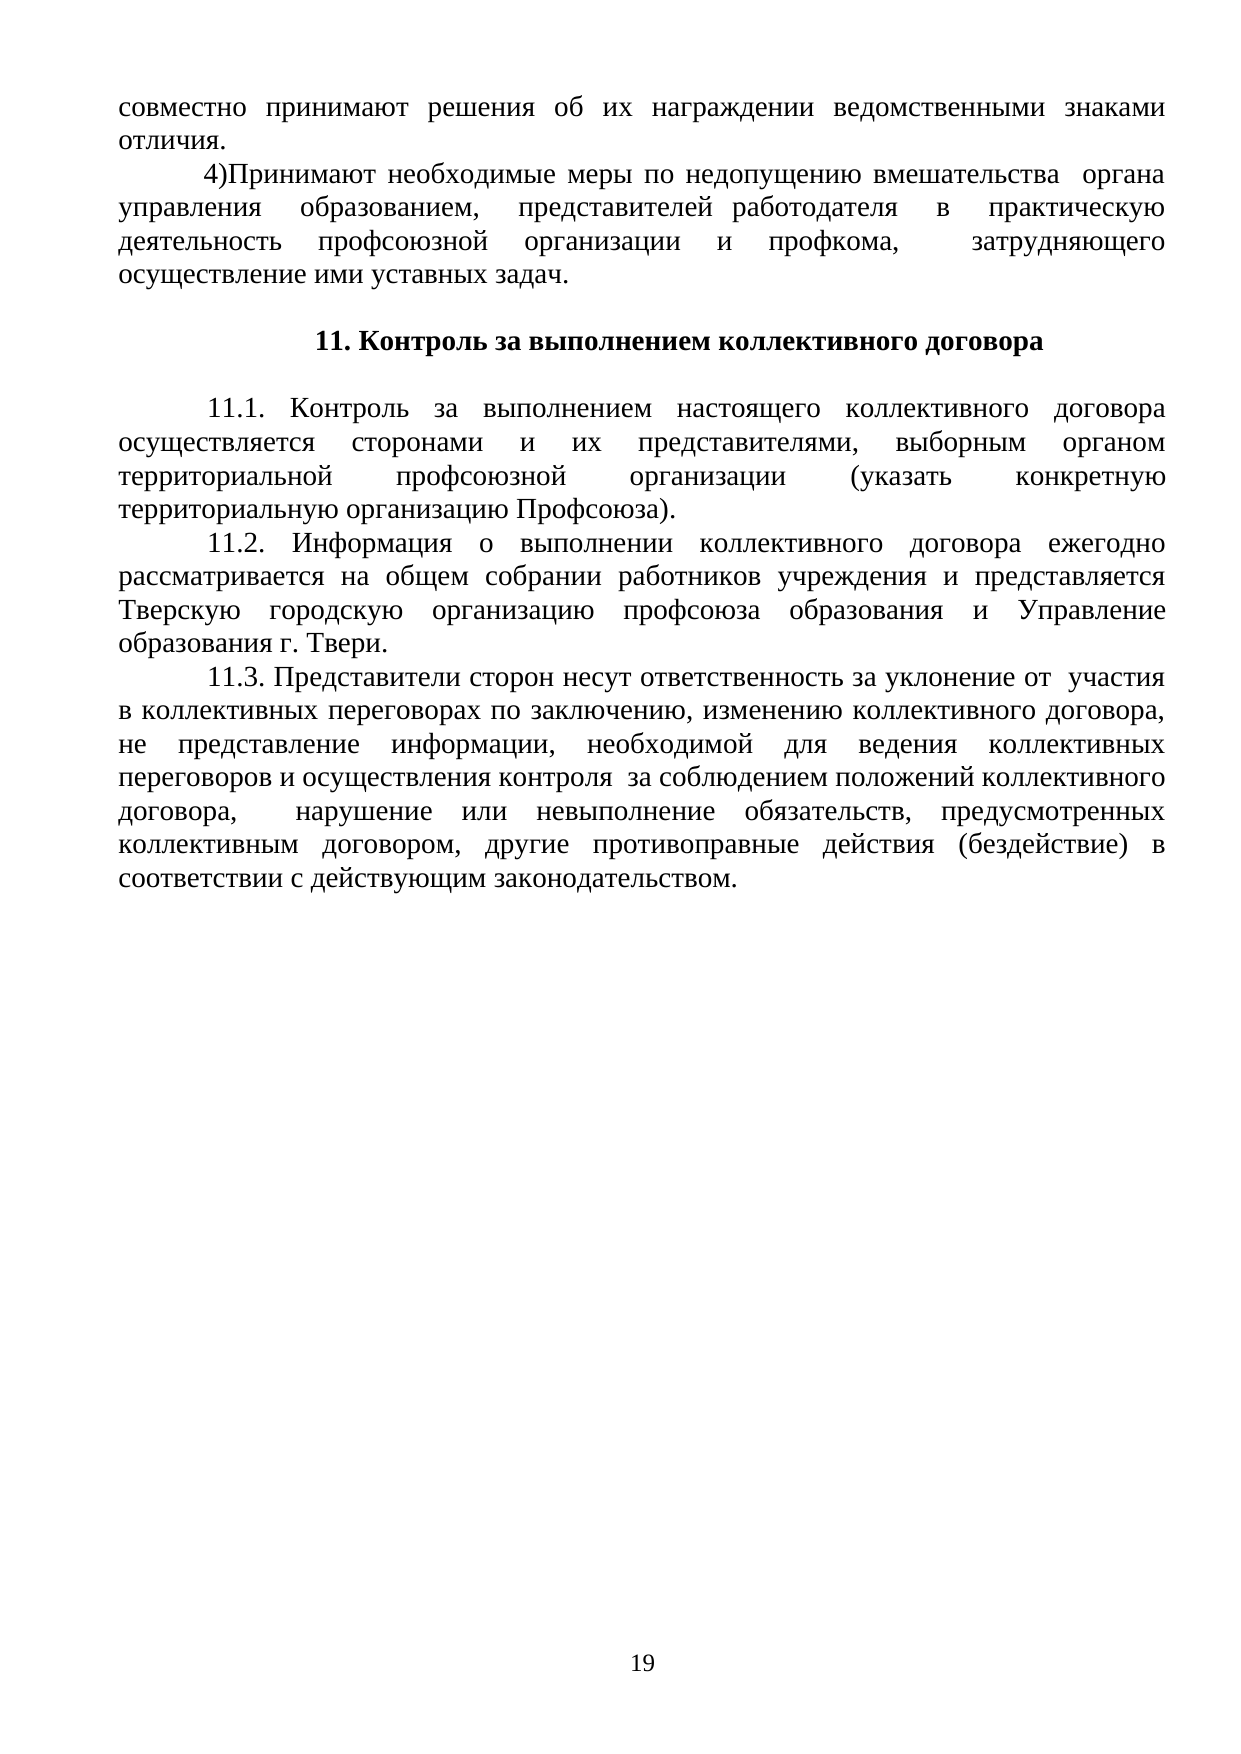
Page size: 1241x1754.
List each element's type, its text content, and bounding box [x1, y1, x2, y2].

text 11.2. Информация о выполнении коллективного договора ежегодно рассматривается на общем собрании работников учреждения и представляется Тверскую городскую организацию профсоюза образования и Управление образования г. Твери. [118, 525, 1166, 659]
text 11.1. Контроль за выполнением настоящего коллективного договора осуществляется сторонами и их представителями, выборным органом территориальной профсоюзной организации (указать конкретную территориальную организацию Профсоюза). [118, 391, 1166, 525]
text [118, 89, 1166, 156]
text 11. Контроль за выполнением коллективного договора [118, 323, 1166, 357]
text 4)Принимают необходимые меры по недопущению вмешательства органа управления образованием, представителей работодателя в практическую деятельность профсоюзной организации и профкома, затрудняющего осуществление ими уставных задач. [118, 156, 1166, 290]
text 11.3. Представители сторон несут ответственность за уклонение от участия в коллективных переговорах по заключению, изменению коллективного договора, не представление информации, необходимой для ведения коллективных переговоров и осуществления контроля за соблюдением положений коллективного договора, нарушение или невыполнение обязательств, предусмотренных коллективным договором, другие противоправные действия (бездействие) в соответствии с действующим законодательством. [118, 659, 1166, 894]
